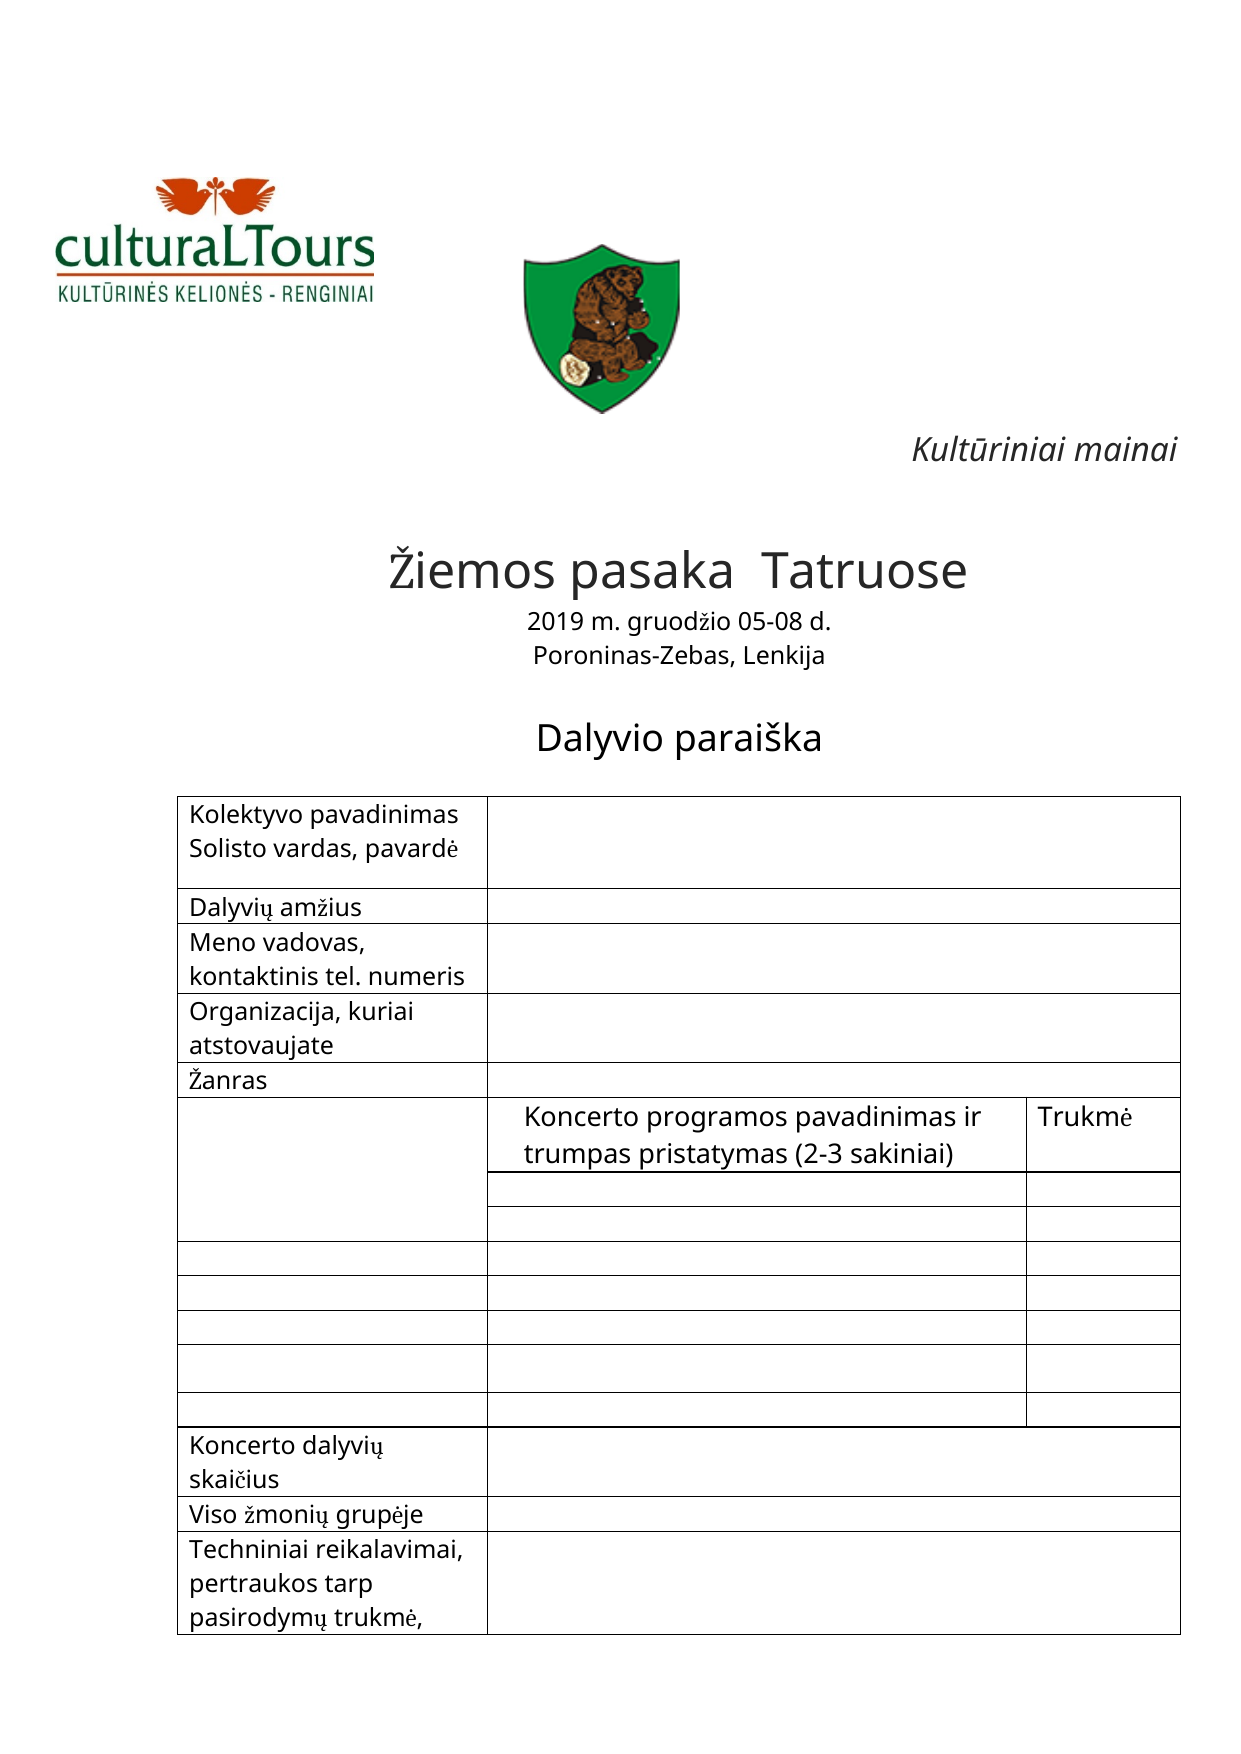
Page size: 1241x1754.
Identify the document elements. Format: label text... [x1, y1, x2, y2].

text Dalyvio paraiška [177, 711, 1181, 762]
table_cell Meno vadovas, kontaktinis tel. numeris [178, 924, 487, 992]
table_cell [512, 1345, 1026, 1392]
text Žiemos pasaka Tatruose [177, 536, 1181, 604]
table_cell [1027, 1242, 1180, 1275]
table_cell Žanras [178, 1063, 487, 1097]
table_cell [488, 1276, 512, 1310]
table_cell [488, 1311, 512, 1344]
table_cell [488, 1207, 512, 1241]
table_cell [1027, 1276, 1180, 1310]
table_header Kolektyvo pavadinimas Solisto vardas, pavardė [178, 797, 487, 888]
table_cell Viso žmonių grupėje [178, 1497, 487, 1531]
table_cell Koncerto dalyvių skaičius [178, 1428, 487, 1496]
table_cell Koncerto programos pavadinimas ir trumpas pristatymas (2-3 sakiniai) [512, 1098, 1026, 1171]
table_cell [178, 1345, 487, 1392]
table_cell [488, 1063, 1180, 1097]
table_cell [1027, 1393, 1180, 1426]
table_cell [488, 1098, 512, 1171]
table_cell [178, 1393, 487, 1426]
table_cell [488, 994, 1180, 1062]
table_cell [512, 1393, 1026, 1426]
table_cell [178, 1276, 487, 1310]
table_cell [512, 1311, 1026, 1344]
table_cell [178, 1311, 487, 1344]
picture [523, 244, 680, 414]
table_cell [1027, 1345, 1180, 1392]
table_cell [512, 1173, 1026, 1206]
table_header [488, 797, 1180, 888]
table_cell [488, 1393, 512, 1426]
table_cell [512, 1276, 1026, 1310]
table_cell [512, 1242, 1026, 1275]
table_cell Trukmė [1027, 1098, 1180, 1171]
table_cell [488, 1428, 1180, 1496]
table_cell [488, 1345, 512, 1392]
table_cell [488, 924, 1180, 992]
table_cell Dalyvių amžius [178, 889, 487, 923]
picture [55, 177, 374, 302]
table_cell [178, 1242, 487, 1275]
table_cell Organizacija, kuriai atstovaujate [178, 994, 487, 1062]
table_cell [178, 1532, 487, 1634]
table_cell [488, 889, 1180, 923]
table_cell [488, 1173, 512, 1206]
text Poroninas-Zebas, Lenkija [177, 638, 1181, 672]
text 2019 m. gruodžio 05-08 d. [177, 604, 1181, 638]
table_cell [488, 1532, 1180, 1634]
table_cell [1027, 1173, 1180, 1206]
text Kultūriniai mainai [177, 216, 1181, 471]
table_cell [512, 1207, 1026, 1241]
table_cell [488, 1242, 512, 1275]
table_cell [1027, 1311, 1180, 1344]
table_cell [488, 1497, 1180, 1531]
table_cell [1027, 1207, 1180, 1241]
table_cell [178, 1098, 487, 1241]
